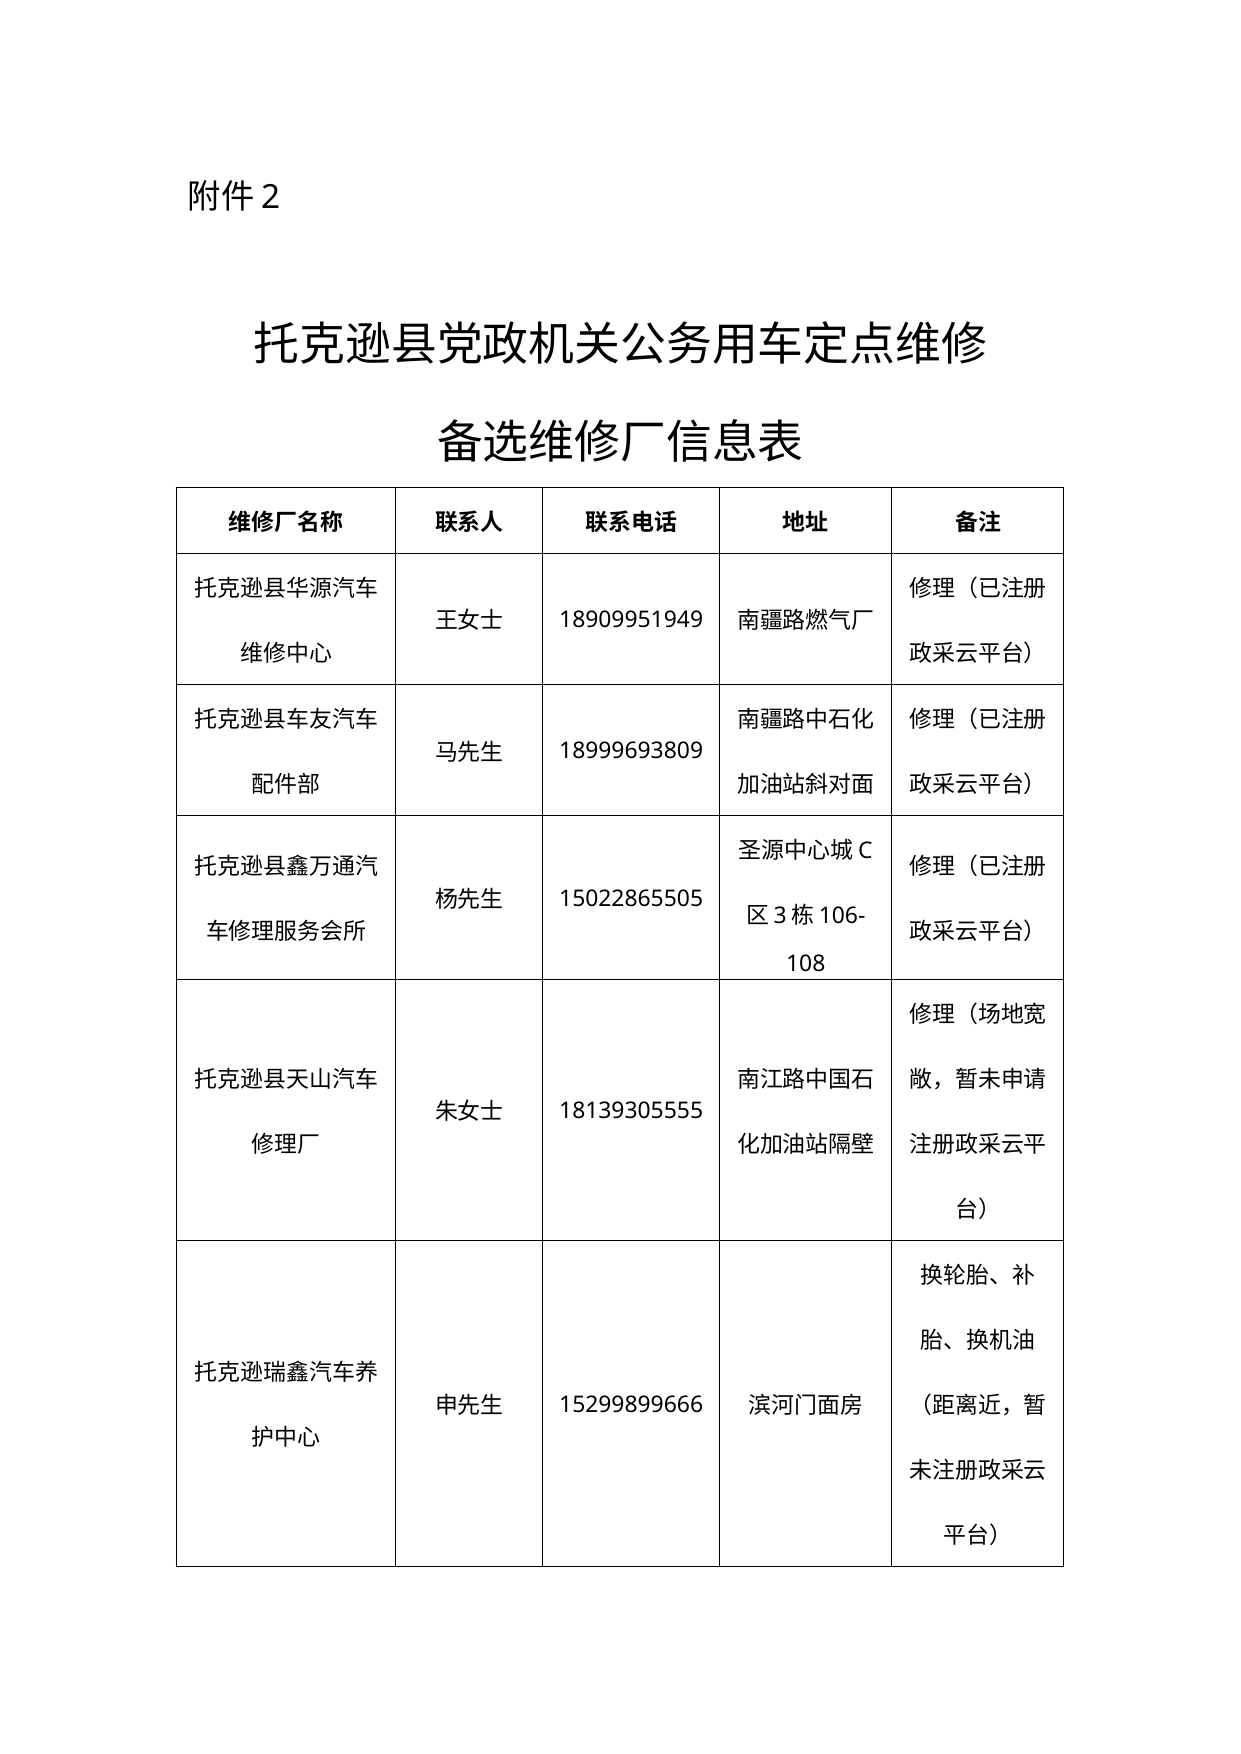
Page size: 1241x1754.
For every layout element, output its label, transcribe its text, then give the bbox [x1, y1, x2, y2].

table_cell 托克逊县鑫万通汽车修理服务会所 [177, 816, 395, 979]
table_cell 王女士 [396, 554, 542, 684]
table_header 联系人 [396, 488, 542, 553]
table_cell 托克逊县天山汽车修理厂 [177, 980, 395, 1240]
list 备选维修厂信息表 [187, 389, 1053, 487]
table_cell 申先生 [396, 1241, 542, 1566]
table_cell 马先生 [396, 685, 542, 815]
table_cell 18139305555 [543, 980, 719, 1240]
table_cell 18999693809 [543, 685, 719, 815]
table_cell 修理（已注册政采云平台） [892, 554, 1063, 684]
table_cell 南疆路燃气厂 [720, 554, 891, 684]
table_cell 杨先生 [396, 816, 542, 979]
table_cell 18909951949 [543, 554, 719, 684]
table_cell 修理（场地宽敞，暂未申请注册政采云平台） [892, 980, 1063, 1240]
table_header 备注 [892, 488, 1063, 553]
table_cell 托克逊瑞鑫汽车养护中心 [177, 1241, 395, 1566]
table_cell 滨河门面房 [720, 1241, 891, 1566]
list 附件2 [187, 162, 1053, 227]
table_cell 南疆路中石化加油站斜对面 [720, 685, 891, 815]
table_cell 15022865505 [543, 816, 719, 979]
table_cell 修理（已注册政采云平台） [892, 685, 1063, 815]
table_cell 圣源中心城C区3栋106-108 [720, 816, 891, 979]
table_header 联系电话 [543, 488, 719, 553]
table_cell 南江路中国石化加油站隔壁 [720, 980, 891, 1240]
table_cell 15299899666 [543, 1241, 719, 1566]
table_header 维修厂名称 [177, 488, 395, 553]
table_cell 托克逊县华源汽车维修中心 [177, 554, 395, 684]
table_header 地址 [720, 488, 891, 553]
table_cell 朱女士 [396, 980, 542, 1240]
table_cell 修理（已注册政采云平台） [892, 816, 1063, 979]
table_cell 托克逊县车友汽车配件部 [177, 685, 395, 815]
table_cell 换轮胎、补胎、换机油（距离近，暂未注册政采云平台） [892, 1241, 1063, 1566]
list 托克逊县党政机关公务用车定点维修 [187, 292, 1053, 389]
